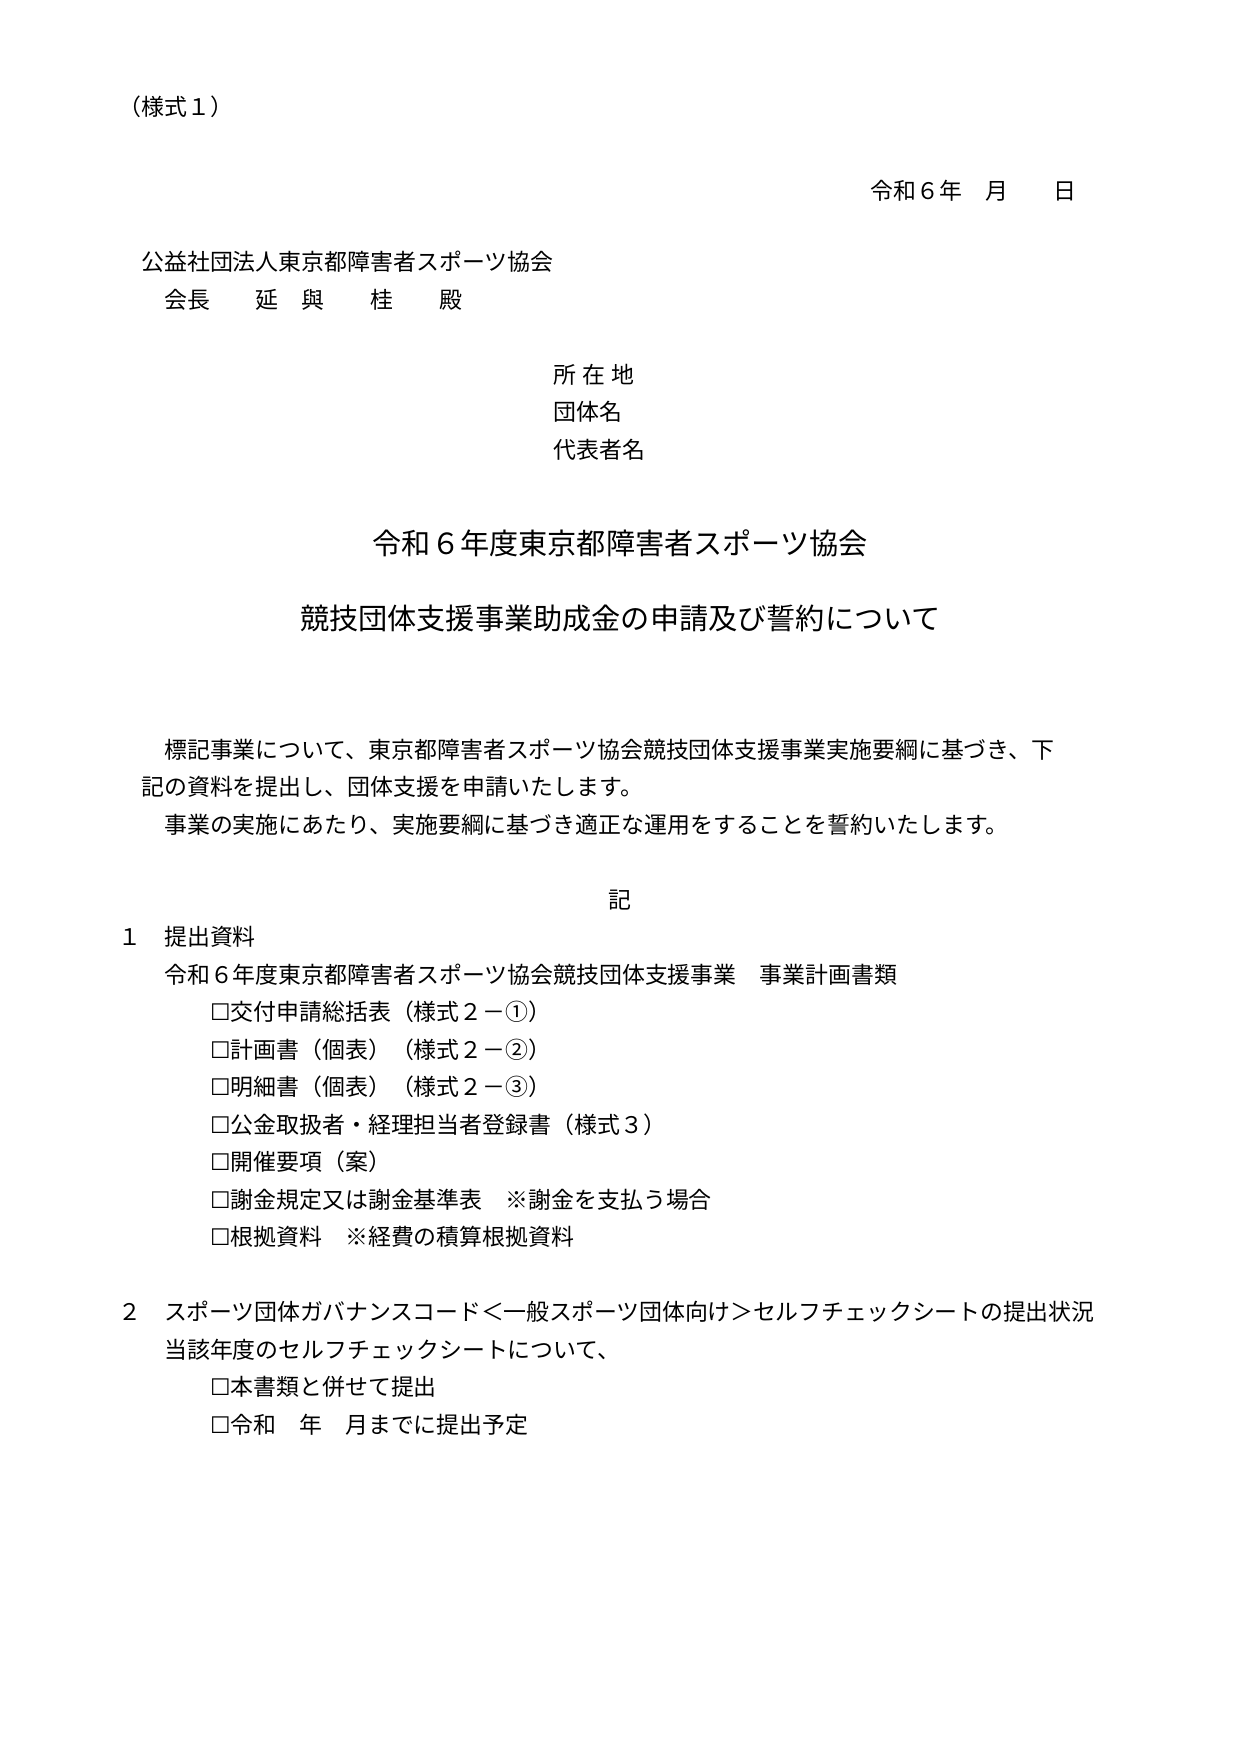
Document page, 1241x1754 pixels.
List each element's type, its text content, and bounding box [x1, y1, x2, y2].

text 公益社団法人東京都障害者スポーツ協会 [118, 242, 1122, 279]
text 令和 年 月までに提出予定 [118, 1404, 1122, 1442]
text 令和６年 月 日 [118, 171, 1076, 209]
text 会長 延 與 桂 殿 [118, 279, 1122, 317]
text 根拠資料 ※経費の積算根拠資料 [118, 1217, 1122, 1254]
text 謝金規定又は謝金基準表 ※謝金を支払う場合 [118, 1179, 1122, 1217]
text 記の資料を提出し、団体支援を申請いたします。 [118, 767, 1122, 804]
text １ 提出資料 [118, 917, 1122, 954]
text 代表者名 [118, 429, 1122, 467]
text 公金取扱者・経理担当者登録書（様式３） [118, 1104, 1122, 1142]
text 競技団体支援事業助成金の申請及び誓約について [118, 579, 1122, 654]
text 交付申請総括表（様式２－①） [118, 992, 1122, 1029]
text 所在地 [118, 354, 1122, 392]
text 令和６年度東京都障害者スポーツ協会競技団体支援事業 事業計画書類 [118, 954, 1122, 992]
text 事業の実施にあたり、実施要綱に基づき適正な運用をすることを誓約いたします。 [118, 804, 1122, 842]
text 本書類と併せて提出 [118, 1367, 1122, 1404]
text 計画書（個表）（様式２－②） [118, 1029, 1122, 1067]
text 当該年度のセルフチェックシートについて、 [118, 1329, 1122, 1367]
text ２ スポーツ団体ガバナンスコード＜一般スポーツ団体向け＞セルフチェックシートの提出状況 [118, 1292, 1122, 1329]
text 団体名 [118, 392, 1122, 429]
text 令和６年度東京都障害者スポーツ協会 [118, 504, 1122, 579]
text 明細書（個表）（様式２－③） [118, 1067, 1122, 1104]
text 開催要項（案） [118, 1142, 1122, 1179]
text 標記事業について、東京都障害者スポーツ協会競技団体支援事業実施要綱に基づき、下 [118, 729, 1122, 767]
text 記 [118, 879, 1122, 917]
